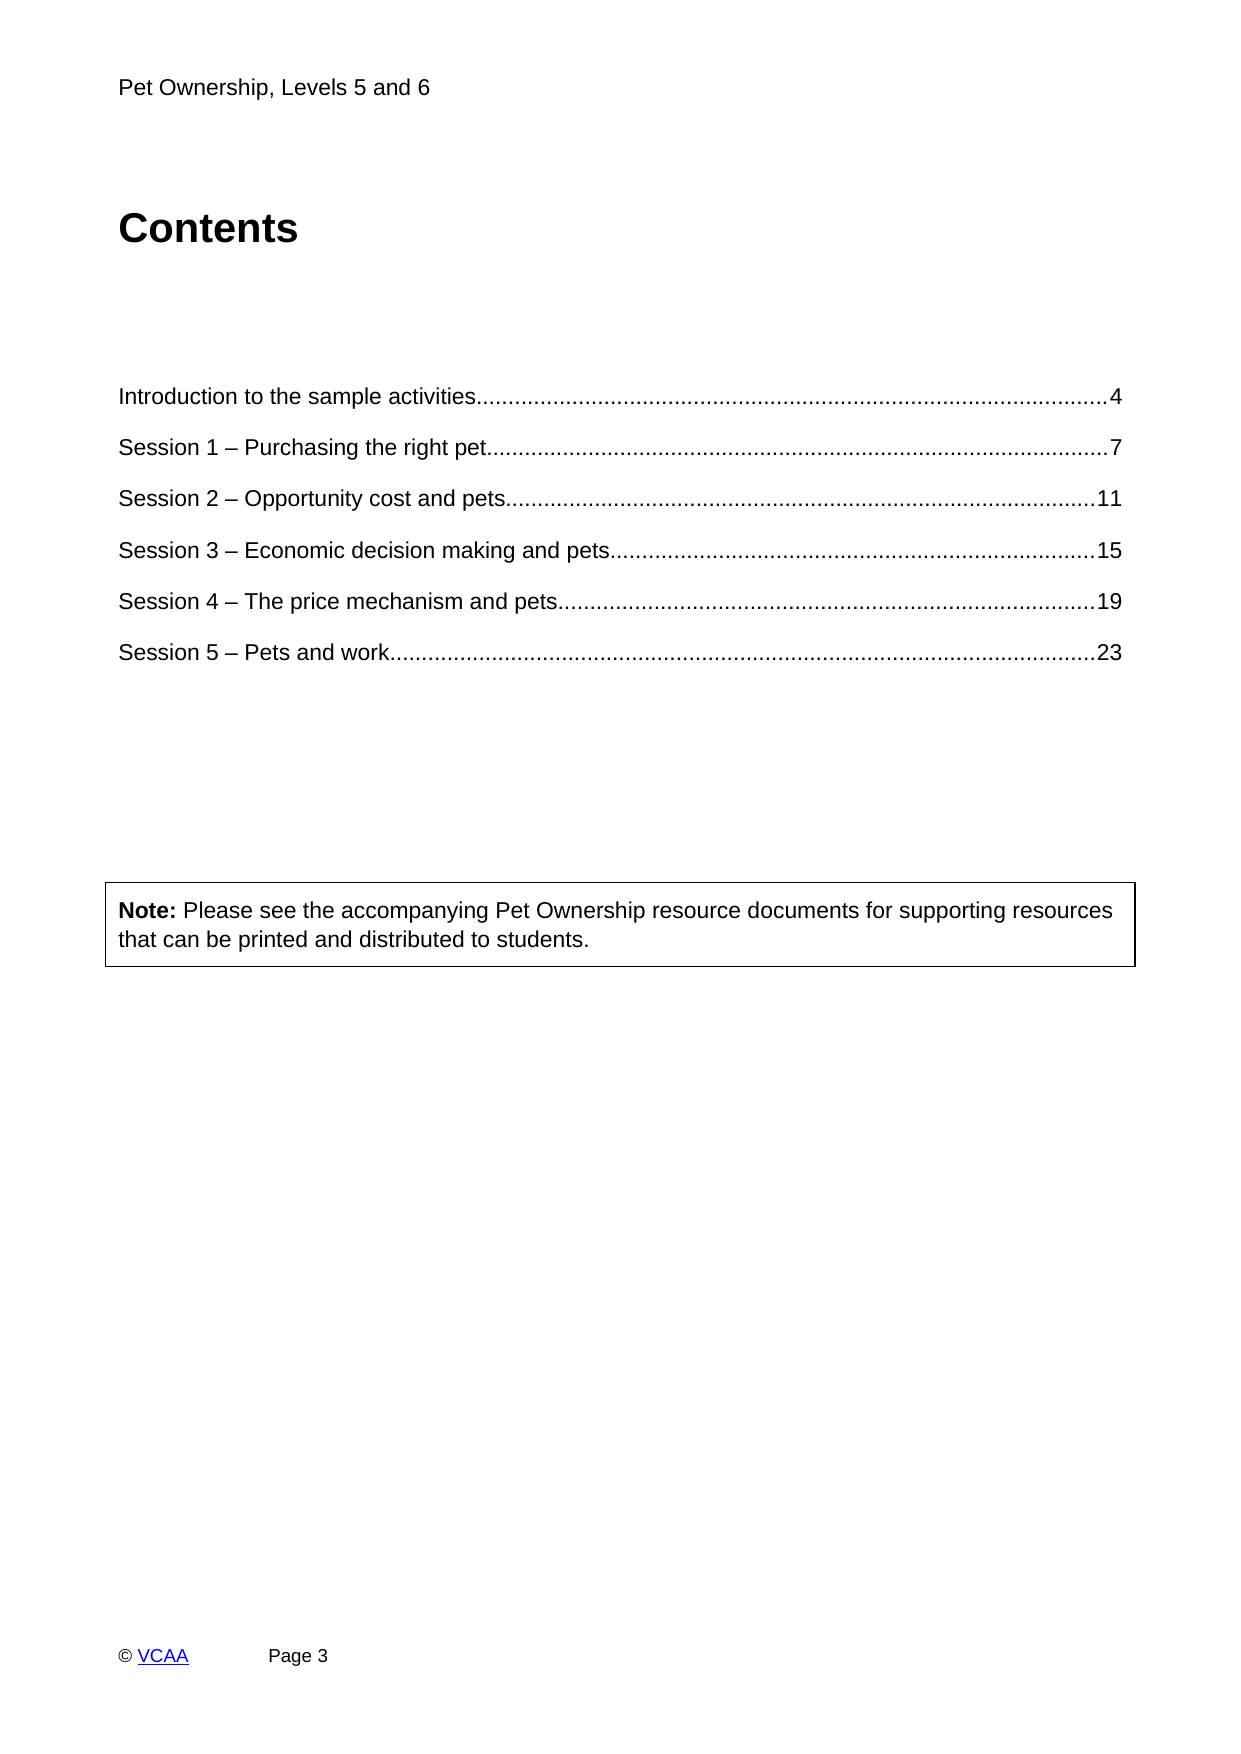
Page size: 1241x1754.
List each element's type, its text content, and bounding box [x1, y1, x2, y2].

subtitle Contents [118, 203, 1122, 251]
text Note: Please see the accompanying Pet Ownership resource documents for supporting resources that can be printed and distributed to students. [106, 883, 1134, 966]
